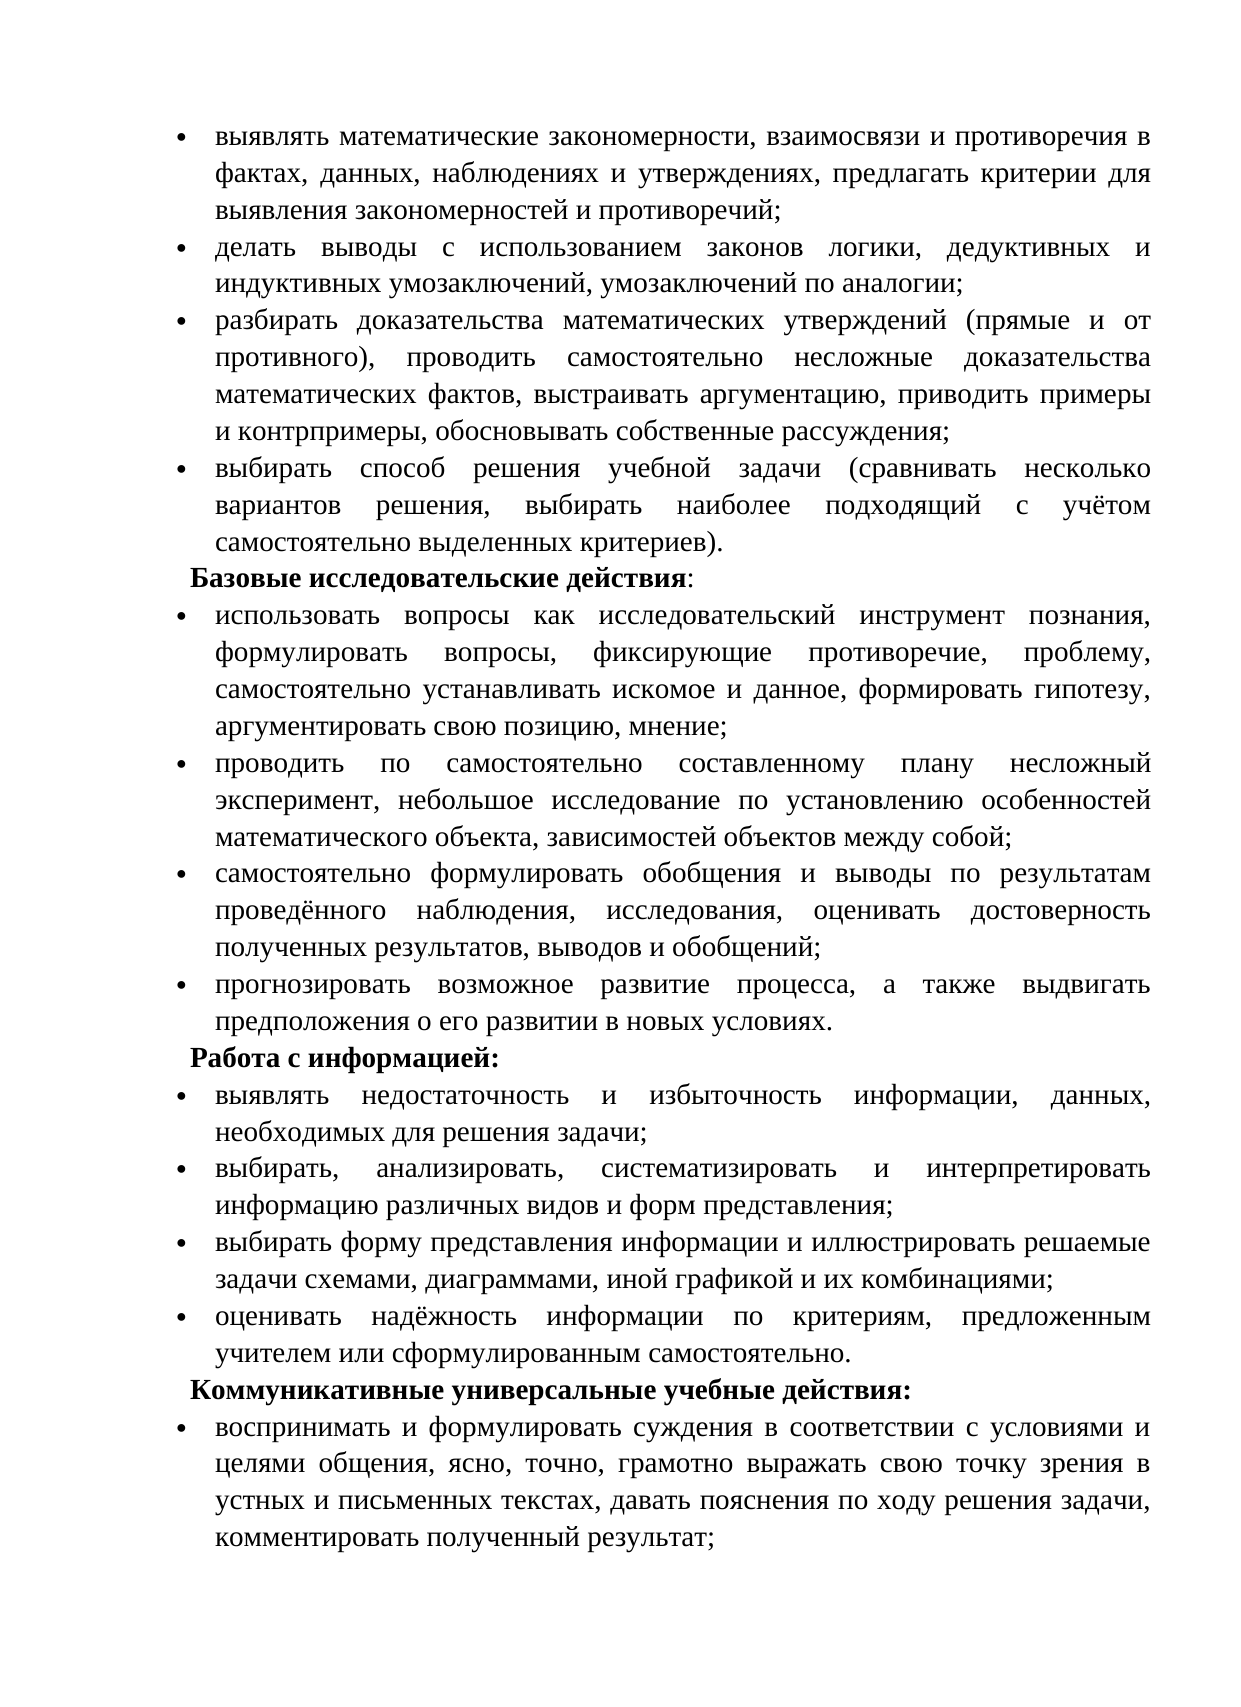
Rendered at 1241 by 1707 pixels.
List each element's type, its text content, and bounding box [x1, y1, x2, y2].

list оценивать надёжность информации по критериям, предложенным учителем или сформулированным самостоятельно. [177, 1298, 1152, 1368]
list прогнозировать возможное развитие процесса, а также выдвигать предположения о его развитии в новых условиях. [177, 966, 1152, 1037]
list воспринимать и формулировать суждения в соответствии с условиями и целями общения, ясно, точно, грамотно выражать свою точку зрения в устных и письменных текстах, давать пояснения по ходу решения задачи, комментировать полученный результат; [177, 1409, 1152, 1553]
list выбирать способ решения учебной задачи (сравнивать несколько вариантов решения, выбирать наиболее подходящий с учётом самостоятельно выделенных критериев). [177, 450, 1152, 557]
list использовать вопросы как исследовательский инструмент познания, формулировать вопросы, фиксирующие противоречие, проблему, самостоятельно устанавливать искомое и данное, формировать гипотезу, аргументировать свою позицию, мнение; [177, 597, 1152, 742]
list делать выводы с использованием законов логики, дедуктивных и индуктивных умозаключений, умозаключений по аналогии; [177, 229, 1152, 299]
text Коммуникативные универсальные учебные действия: [190, 1372, 1152, 1405]
list проводить по самостоятельно составленному плану несложный эксперимент, небольшое исследование по установлению особенностей математического объекта, зависимостей объектов между собой; [177, 745, 1152, 852]
text Работа с информацией: [190, 1040, 1152, 1073]
text Базовые исследовательские действия: [190, 561, 1152, 594]
list выявлять математические закономерности, взаимосвязи и противоречия в фактах, данных, наблюдениях и утверждениях, предлагать критерии для выявления закономерностей и противоречий; [177, 118, 1152, 225]
list выявлять недостаточность и избыточность информации, данных, необходимых для решения задачи; [177, 1077, 1152, 1147]
list разбирать доказательства математических утверждений (прямые и от противного), проводить самостоятельно несложные доказательства математических фактов, выстраивать аргументацию, приводить примеры и контрпримеры, обосновывать собственные рассуждения; [177, 302, 1152, 447]
list выбирать, анализировать, систематизировать и интерпретировать информацию различных видов и форм представления; [177, 1151, 1152, 1221]
list самостоятельно формулировать обобщения и выводы по результатам проведённого наблюдения, исследования, оценивать достоверность полученных результатов, выводов и обобщений; [177, 856, 1152, 963]
list выбирать форму представления информации и иллюстрировать решаемые задачи схемами, диаграммами, иной графикой и их комбинациями; [177, 1224, 1152, 1295]
